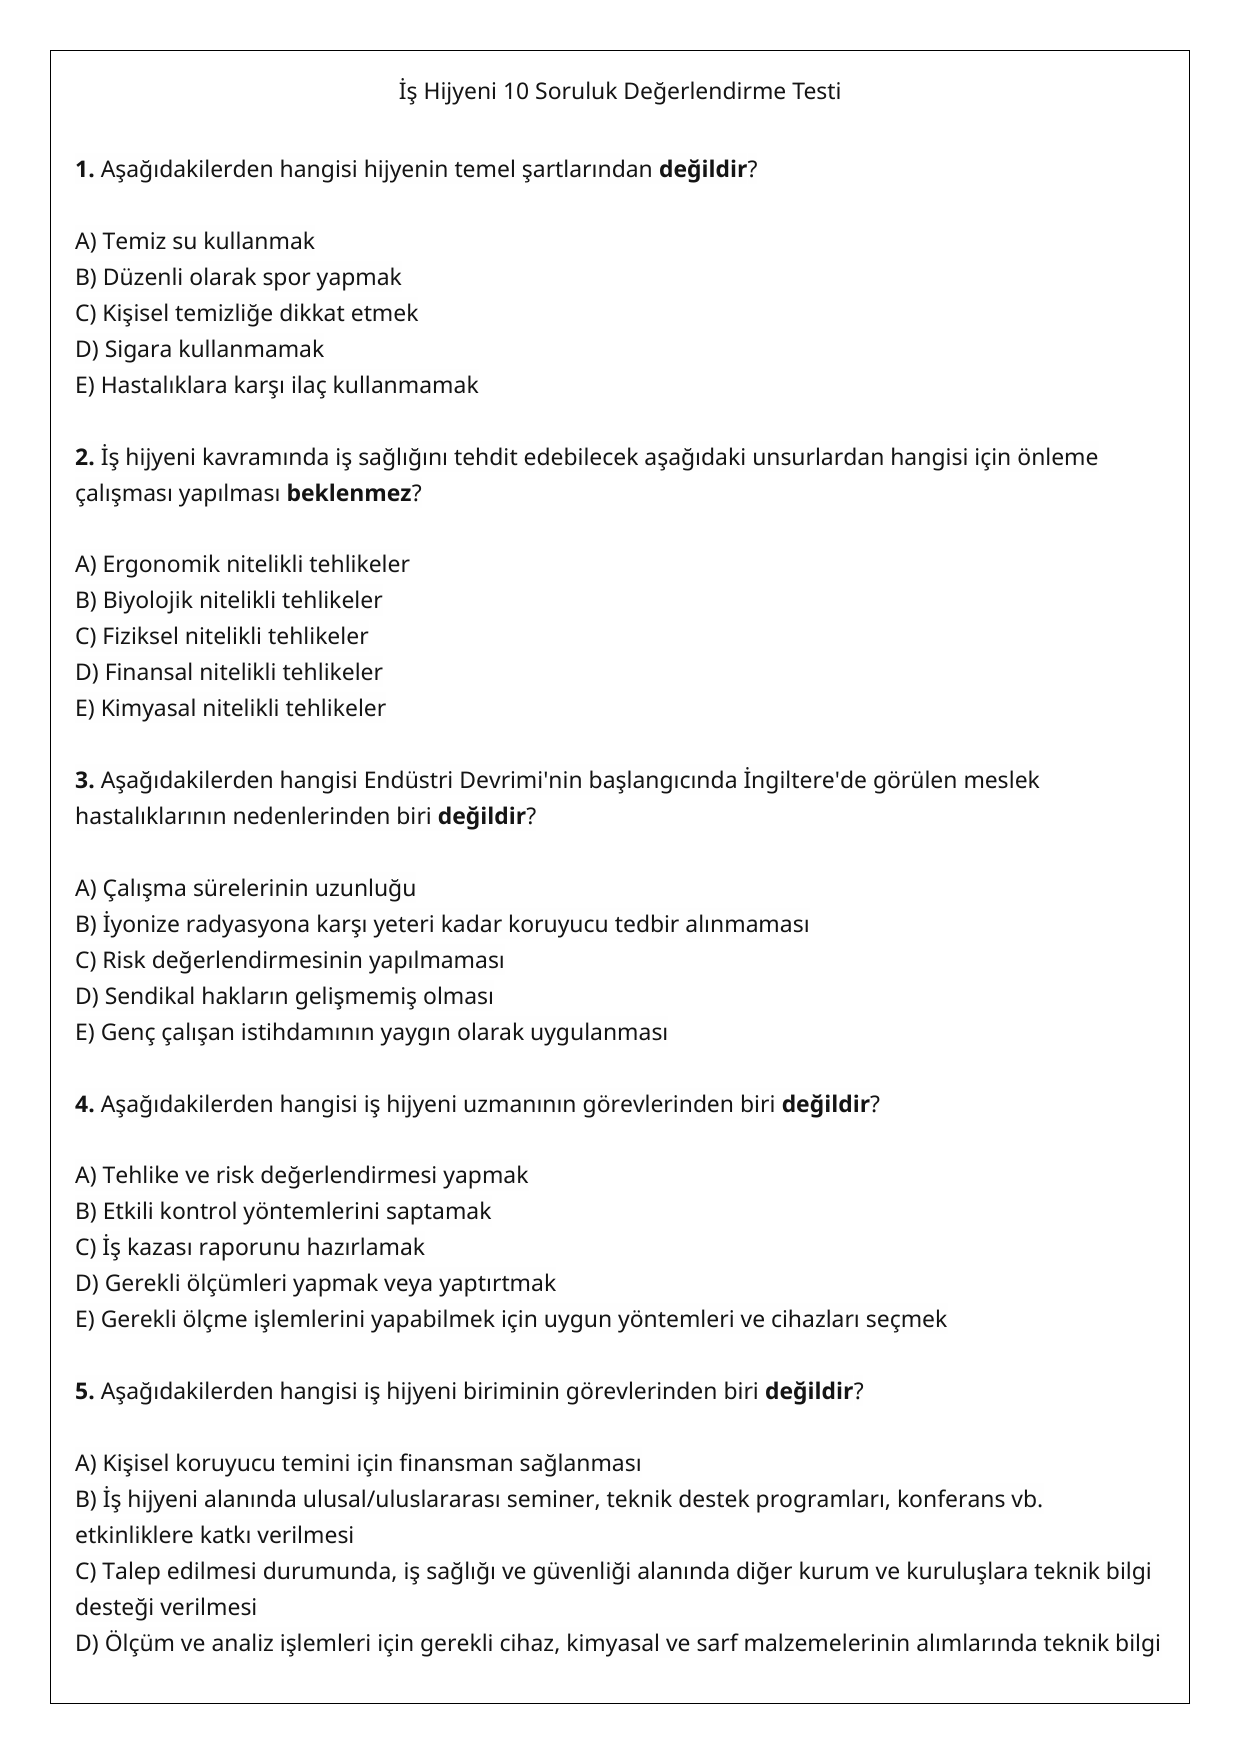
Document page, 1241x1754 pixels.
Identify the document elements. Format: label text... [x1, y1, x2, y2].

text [75, 153, 1165, 1658]
text İş Hijyeni 10 Soruluk Değerlendirme Testi [75, 75, 1165, 106]
